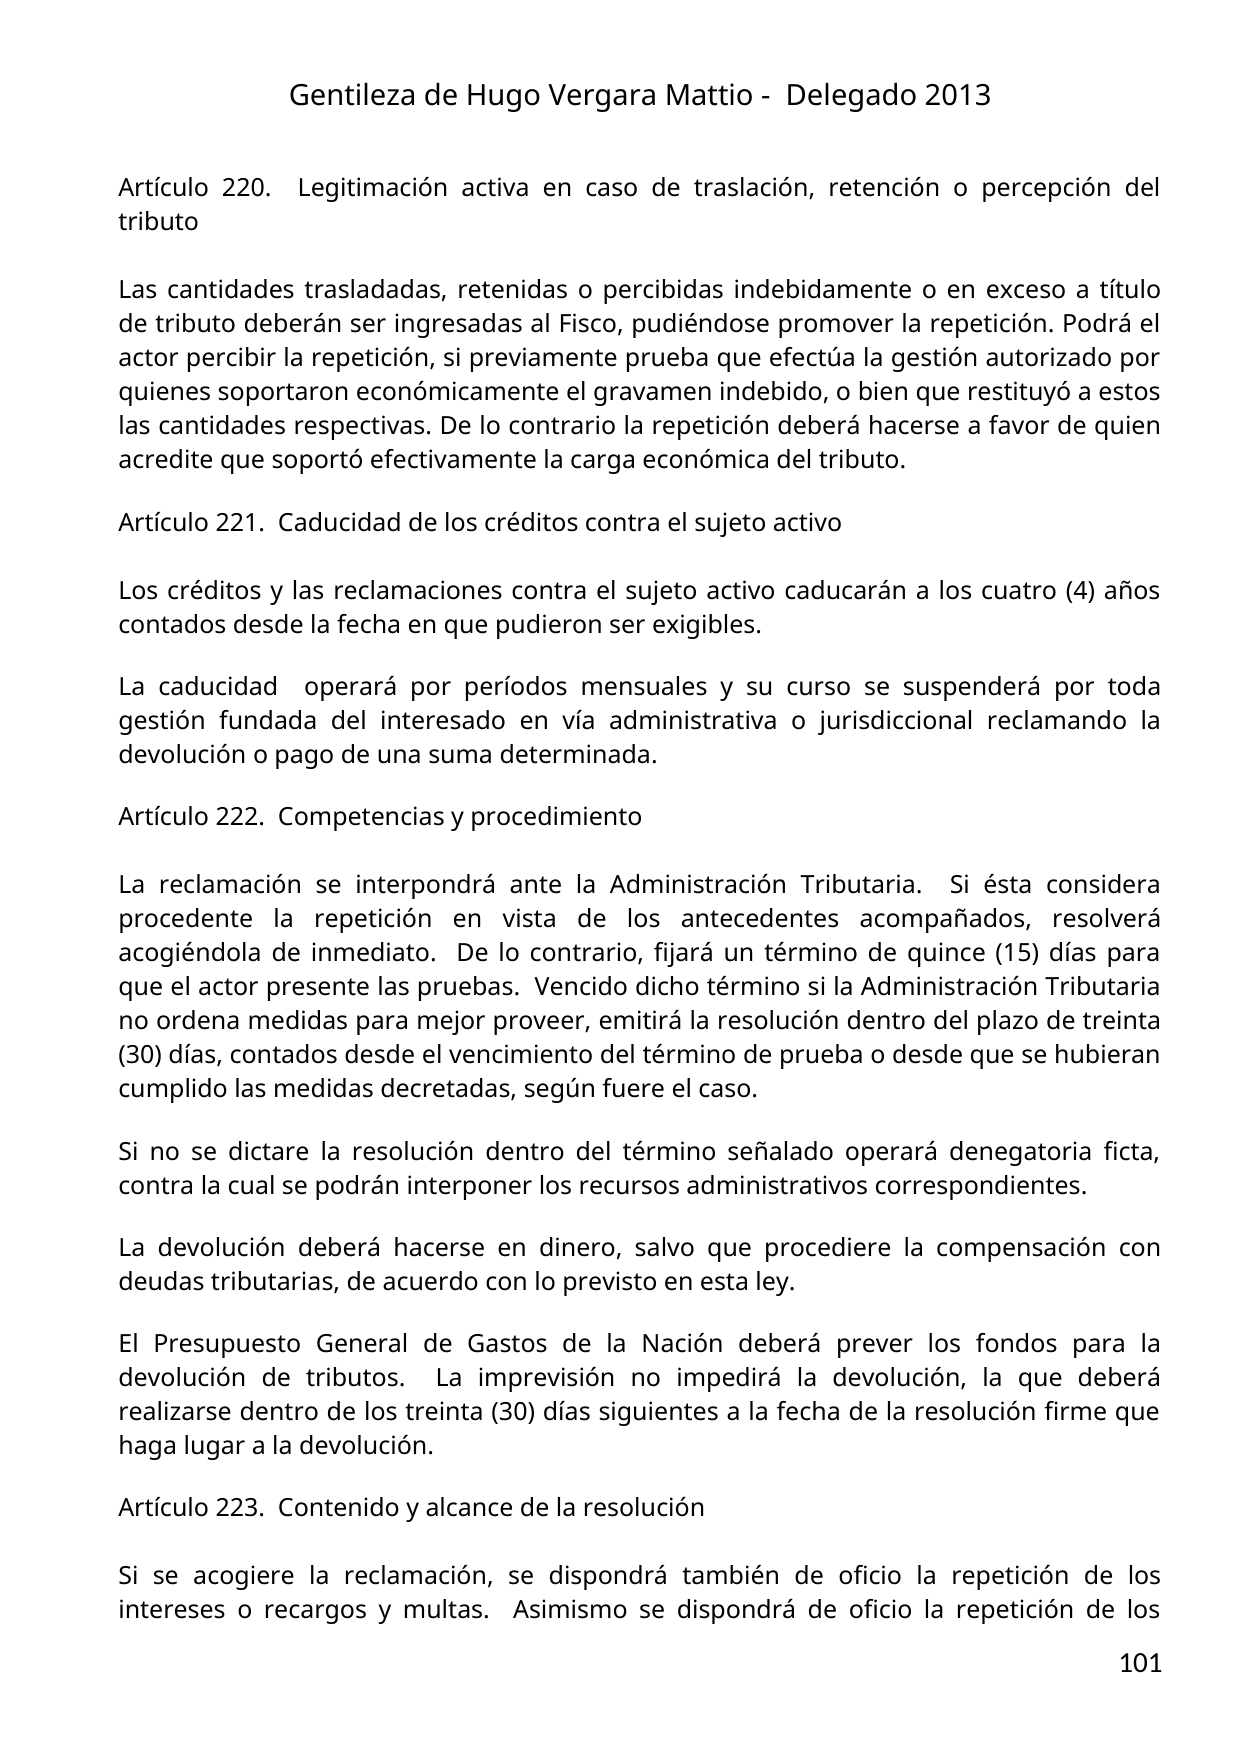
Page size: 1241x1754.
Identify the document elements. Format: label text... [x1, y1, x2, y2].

text Artículo 222. Competencias y procedimiento [118, 799, 1162, 833]
text Los créditos y las reclamaciones contra el sujeto activo caducarán a los cuatro (4) años contados desde la fecha en que pudieron ser exigibles. [118, 572, 1162, 640]
text Las cantidades trasladadas, retenidas o percibidas indebidamente o en exceso a título de tributo deberán ser ingresadas al Fisco, pudiéndose promover la repetición. Podrá el actor percibir la repetición, si previamente prueba que efectúa la gestión autorizado por quienes soportaron económicamente el gravamen indebido, o bien que restituyó a estos las cantidades respectivas. De lo contrario la repetición deberá hacerse a favor de quien acredite que soportó efectivamente la carga económica del tributo. [118, 272, 1162, 476]
text El Presupuesto General de Gastos de la Nación deberá prever los fondos para la devolución de tributos. La imprevisión no impedirá la devolución, la que deberá realizarse dentro de los treinta (30) días siguientes a la fecha de la resolución firme que haga lugar a la devolución. [118, 1326, 1162, 1462]
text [118, 1558, 1162, 1626]
text Artículo 220. Legitimación activa en caso de traslación, retención o percepción del tributo [118, 169, 1162, 238]
text La devolución deberá hacerse en dinero, salvo que procediere la compensación con deudas tributarias, de acuerdo con lo previsto en esta ley. [118, 1229, 1162, 1297]
text Si no se dictare la resolución dentro del término señalado operará denegatoria ficta, contra la cual se podrán interponer los recursos administrativos correspondientes. [118, 1133, 1162, 1201]
text La reclamación se interpondrá ante la Administración Tributaria. Si ésta considera procedente la repetición en vista de los antecedentes acompañados, resolverá acogiéndola de inmediato. De lo contrario, fijará un término de quince (15) días para que el actor presente las pruebas. Vencido dicho término si la Administración Tributaria no ordena medidas para mejor proveer, emitirá la resolución dentro del plazo de treinta (30) días, contados desde el vencimiento del término de prueba o desde que se hubieran cumplido las medidas decretadas, según fuere el caso. [118, 867, 1162, 1105]
text Artículo 221. Caducidad de los créditos contra el sujeto activo [118, 504, 1162, 538]
text La caducidad operará por períodos mensuales y su curso se suspenderá por toda gestión fundada del interesado en vía administrativa o jurisdiccional reclamando la devolución o pago de una suma determinada. [118, 668, 1162, 771]
text Artículo 223. Contenido y alcance de la resolución [118, 1490, 1162, 1524]
